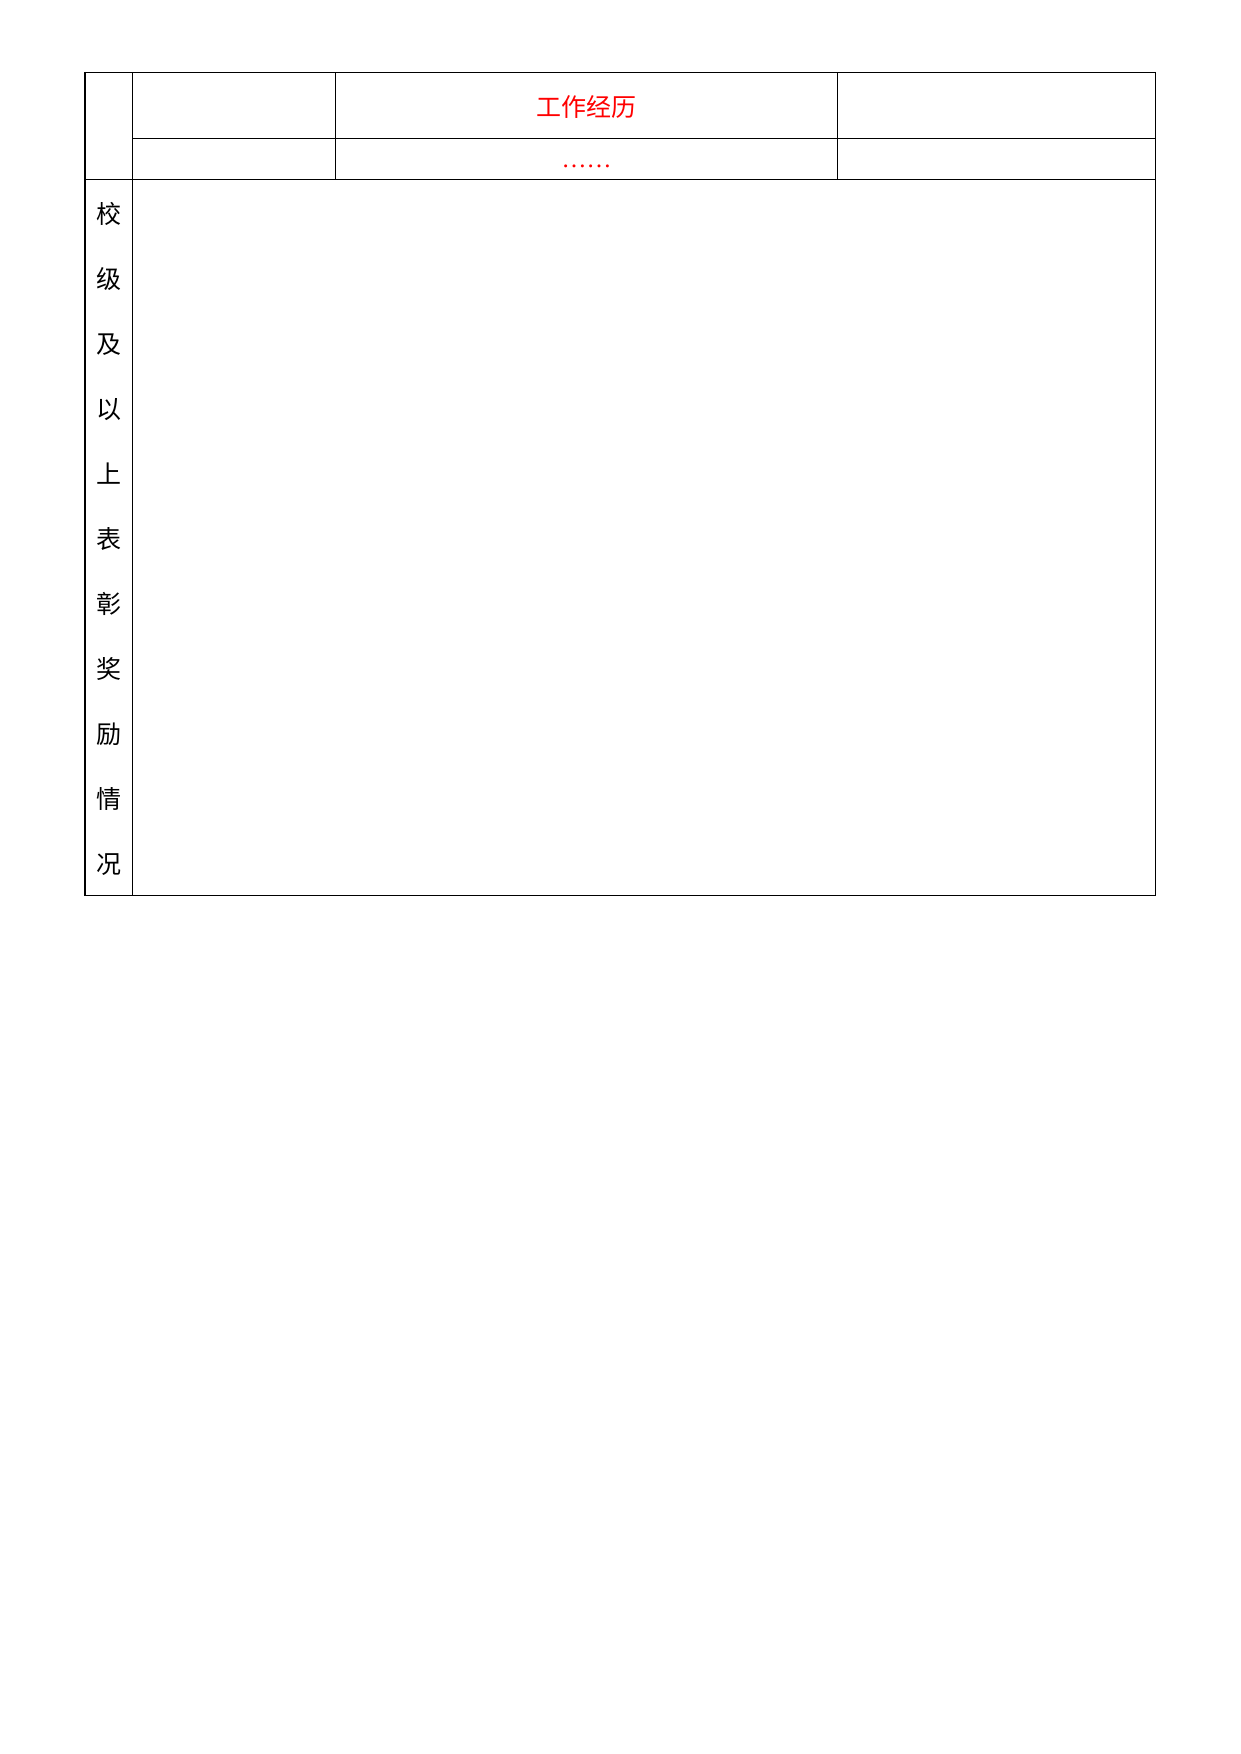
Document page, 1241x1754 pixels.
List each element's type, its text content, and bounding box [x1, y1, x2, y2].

table_cell [133, 180, 1155, 895]
table_cell [838, 73, 1155, 138]
table_cell …… [336, 139, 837, 179]
table_cell [133, 73, 335, 138]
table_cell [838, 139, 1155, 179]
table_cell [133, 139, 335, 179]
table_cell 校级及以上表彰奖励情况 [86, 180, 132, 895]
table_cell 工作经历 [336, 73, 837, 138]
